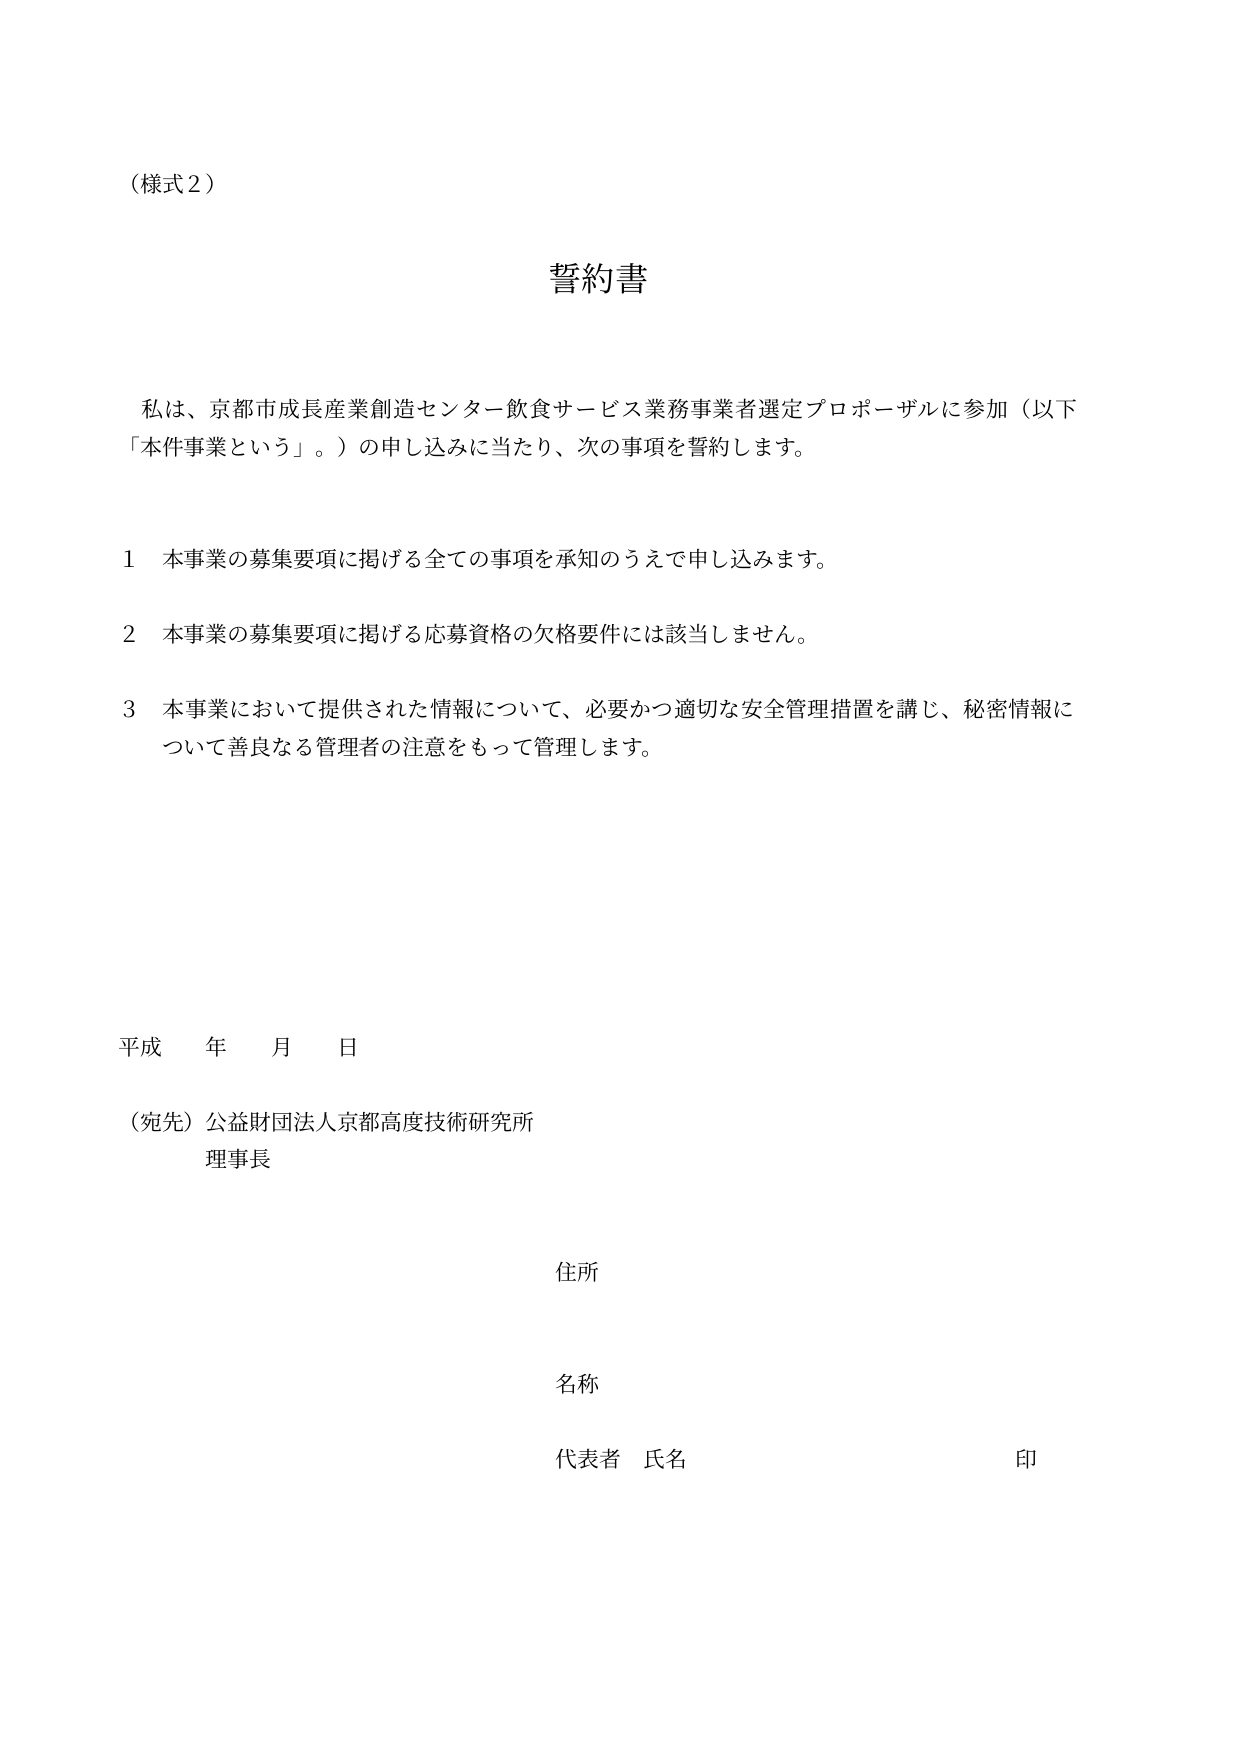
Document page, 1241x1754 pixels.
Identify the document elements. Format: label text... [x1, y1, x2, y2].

text 名称 [118, 1364, 1078, 1402]
text （宛先）公益財団法人京都高度技術研究所 [118, 1102, 1078, 1139]
text （様式２） [118, 164, 1078, 202]
text ３ 本事業において提供された情報について、必要かつ適切な安全管理措置を講じ、秘密情報について善良なる管理者の注意をもって管理します。 [118, 689, 1078, 764]
text 代表者 氏名 印 [118, 1439, 1078, 1477]
text ２ 本事業の募集要項に掲げる応募資格の欠格要件には該当しません。 [118, 614, 1078, 652]
text 誓約書 [118, 239, 1078, 314]
text 理事長 [118, 1139, 1078, 1177]
text 私は、京都市成長産業創造センター飲食サービス業務事業者選定プロポーザルに参加（以下「本件事業という」。）の申し込みに当たり、次の事項を誓約します。 [118, 389, 1078, 464]
text １ 本事業の募集要項に掲げる全ての事項を承知のうえで申し込みます。 [118, 539, 1078, 577]
text 平成 年 月 日 [118, 1027, 1078, 1064]
text 住所 [118, 1252, 1078, 1289]
